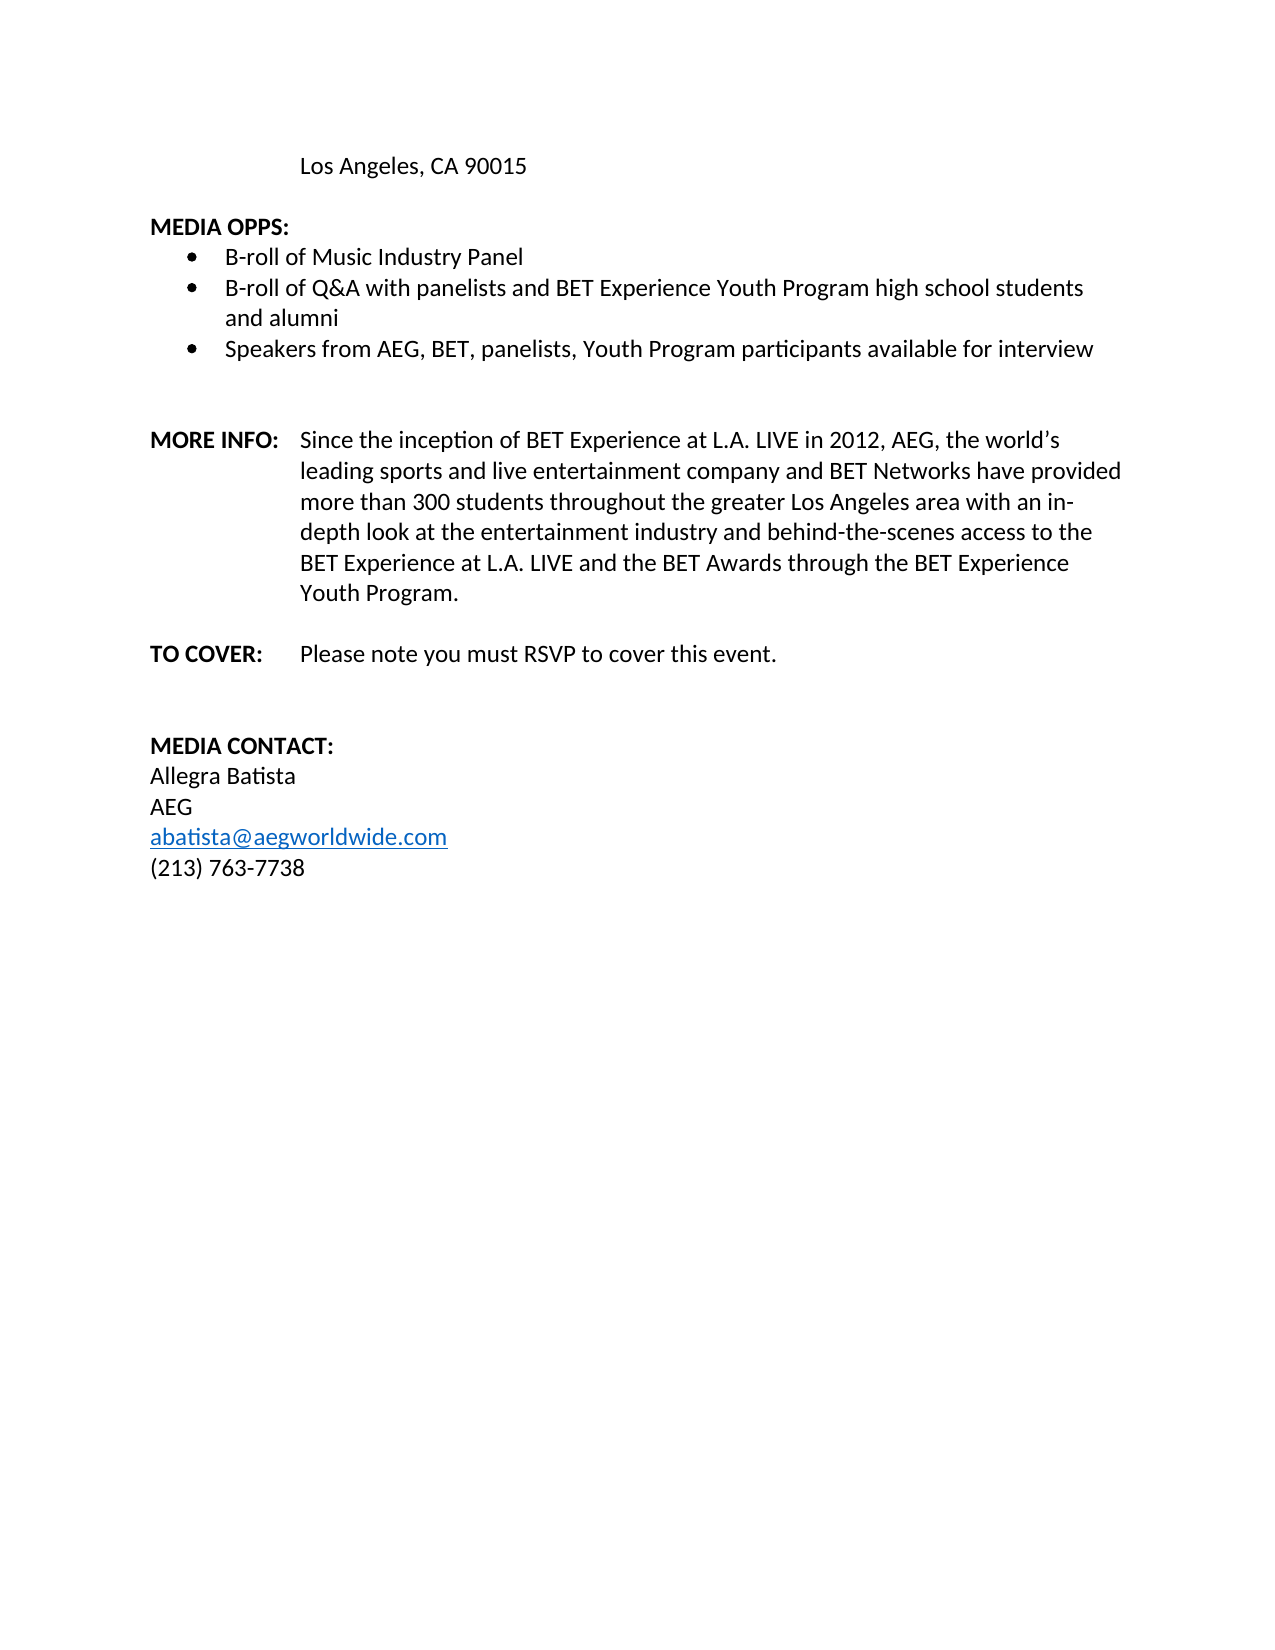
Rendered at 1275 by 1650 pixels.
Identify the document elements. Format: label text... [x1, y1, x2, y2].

text MORE INFO: Since the inception of BET Experience at L.A. LIVE in 2012, AEG, the world’s leading sports and live entertainment company and BET Networks have provided more than 300 students throughout the greater Los Angeles area with an in-depth look at the entertainment industry and behind-the-scenes access to the BET Experience at L.A. LIVE and the BET Awards through the BET Experience Youth Program. [150, 425, 1125, 608]
text AEG [150, 791, 1125, 821]
text abatista@aegworldwide.com [150, 821, 1125, 852]
text TO COVER: Please note you must RSVP to cover this event. [150, 638, 1125, 669]
text MEDIA OPPS: [150, 211, 1125, 242]
text MEDIA CONTACT: [150, 730, 1125, 760]
text Los Angeles, CA 90015 [225, 150, 1125, 181]
list B-roll of Q&A with panelists and BET Experience Youth Program high school students and alumni [187, 272, 1125, 333]
text Allegra Batista [150, 760, 1125, 791]
list B-roll of Music Industry Panel [187, 242, 1125, 272]
text (213) 763-7738 [150, 852, 1125, 882]
list Speakers from AEG, BET, panelists, Youth Program participants available for interview [187, 333, 1125, 364]
